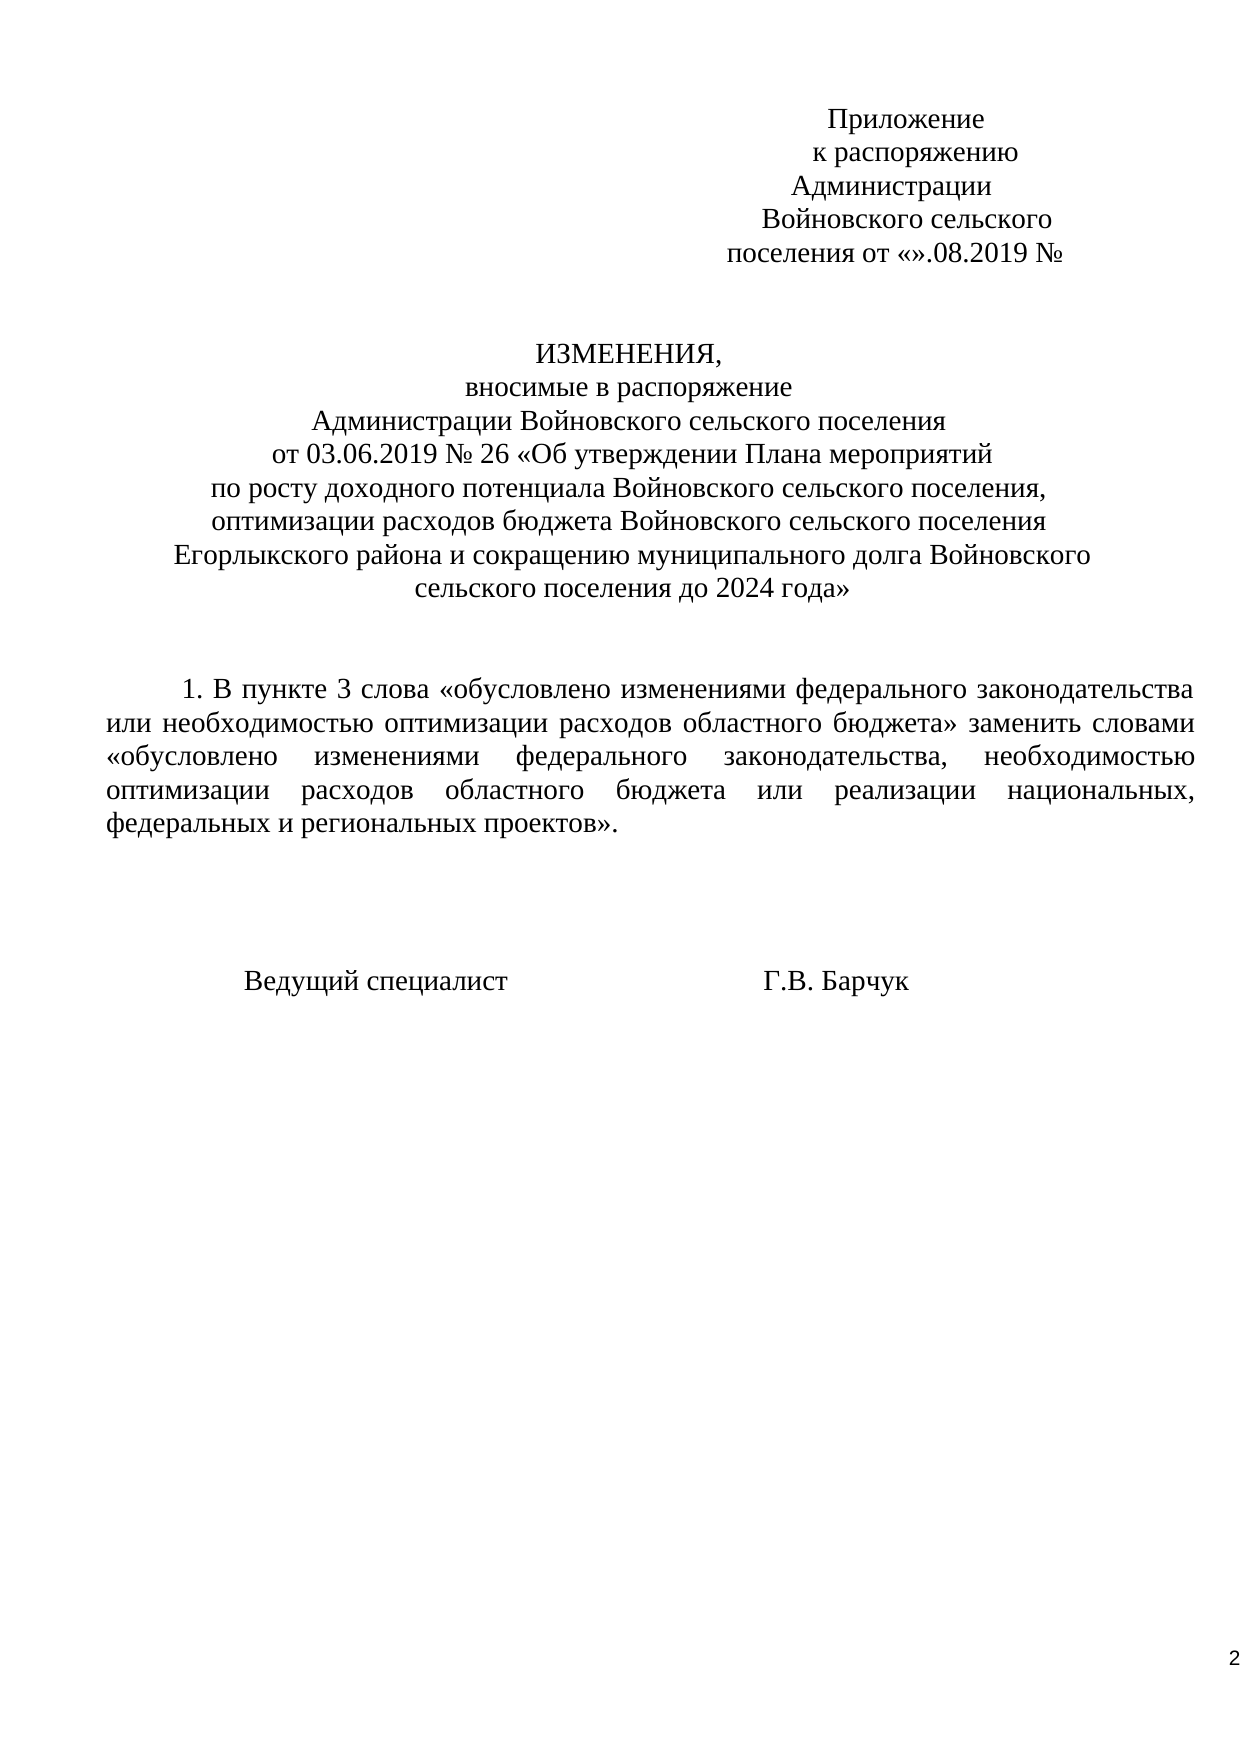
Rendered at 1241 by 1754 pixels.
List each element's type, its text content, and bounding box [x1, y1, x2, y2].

text Егорлыкского района и сокращению муниципального долга Войновского [61, 537, 1196, 571]
text Ведущий специалист Г.В. Барчук [61, 963, 1196, 997]
text сельского поселения до 2024 года» [61, 571, 1196, 604]
text Администрации [61, 168, 1196, 202]
text 1. В пункте 3 слова «обусловлено изменениями федерального законодательства или необходимостью оптимизации расходов областного бюджета» заменить словами «обусловлено изменениями федерального законодательства, необходимостью оптимизации расходов областного бюджета или реализации национальных, федеральных и региональных проектов». [106, 671, 1196, 839]
text оптимизации расходов бюджета Войновского сельского поселения [61, 503, 1196, 537]
text Администрации Войновского сельского поселения [61, 403, 1196, 436]
text вносимые в распоряжение [61, 369, 1196, 403]
text ИЗМЕНЕНИЯ, [61, 336, 1196, 369]
text по росту доходного потенциала Войновского сельского поселения, [61, 470, 1196, 503]
text поселения от «».08.2019 № [61, 235, 1196, 269]
text Приложение [61, 101, 1196, 134]
text к распоряжению [61, 134, 1196, 168]
text Войновского сельского [61, 202, 1196, 235]
text от 03.06.2019 № 26 «Об утверждении Плана мероприятий [61, 436, 1196, 470]
